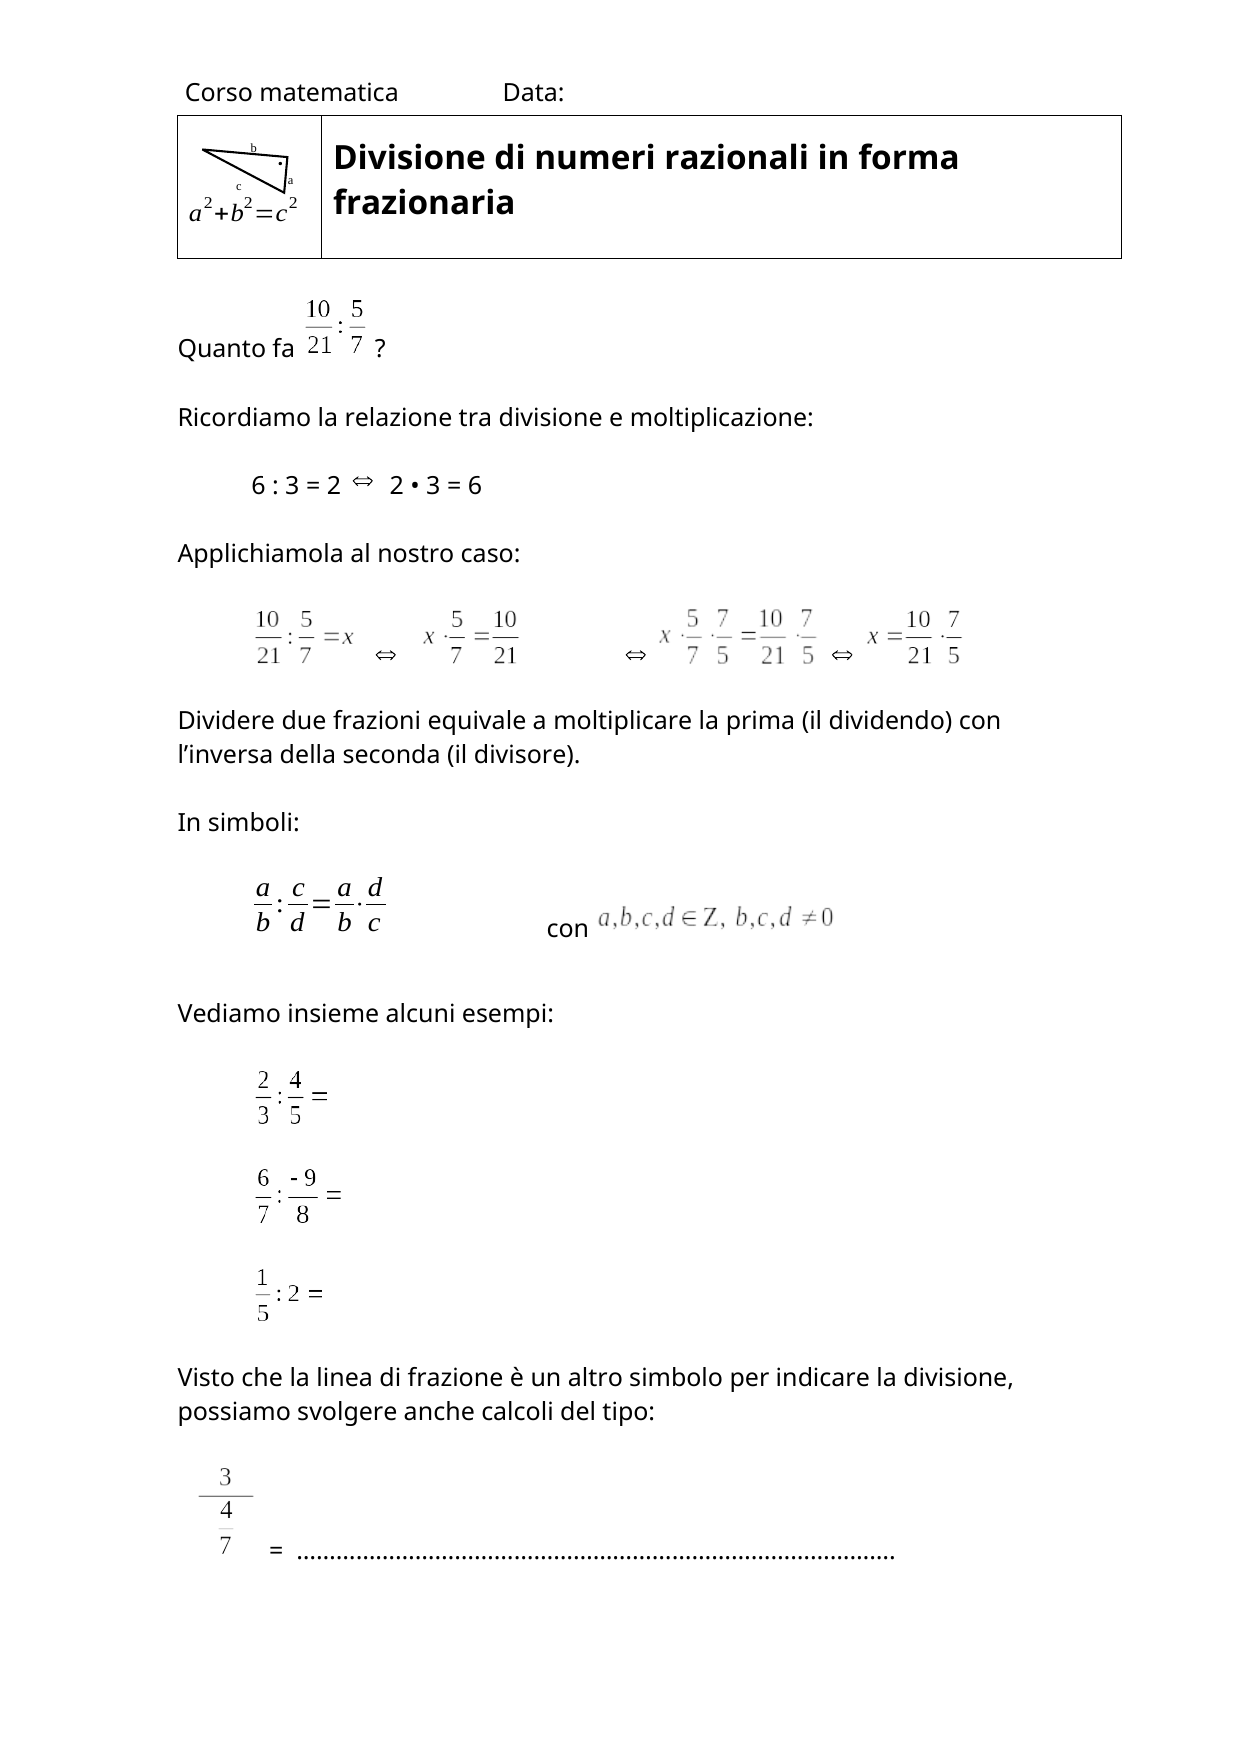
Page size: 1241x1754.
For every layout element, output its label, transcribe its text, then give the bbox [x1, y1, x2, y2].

table_header Divisione di numeri razionali in forma frazionaria [322, 116, 1121, 258]
text con [177, 873, 1122, 944]
text Quanto fa ? [177, 293, 1122, 365]
text In simboli: [177, 804, 1122, 838]
text l’inversa della seconda (il divisore). [177, 736, 1122, 770]
text = ………………………………………………………………………………. [177, 1462, 1122, 1567]
text Ricordiamo la relazione tra divisione e moltiplicazione: [177, 399, 1122, 433]
text Vediamo insieme alcuni esempi: [177, 996, 1122, 1030]
table_header [178, 116, 321, 258]
text 6 : 3 = 2 2 • 3 = 6 [177, 467, 1122, 501]
text Applichiamola al nostro caso: [177, 535, 1122, 569]
text Dividere due frazioni equivale a moltiplicare la prima (il dividendo) con [177, 702, 1122, 736]
text Visto che la linea di frazione è un altro simbolo per indicare la divisione, possiamo svolgere anche calcoli del tipo: [177, 1360, 1122, 1428]
